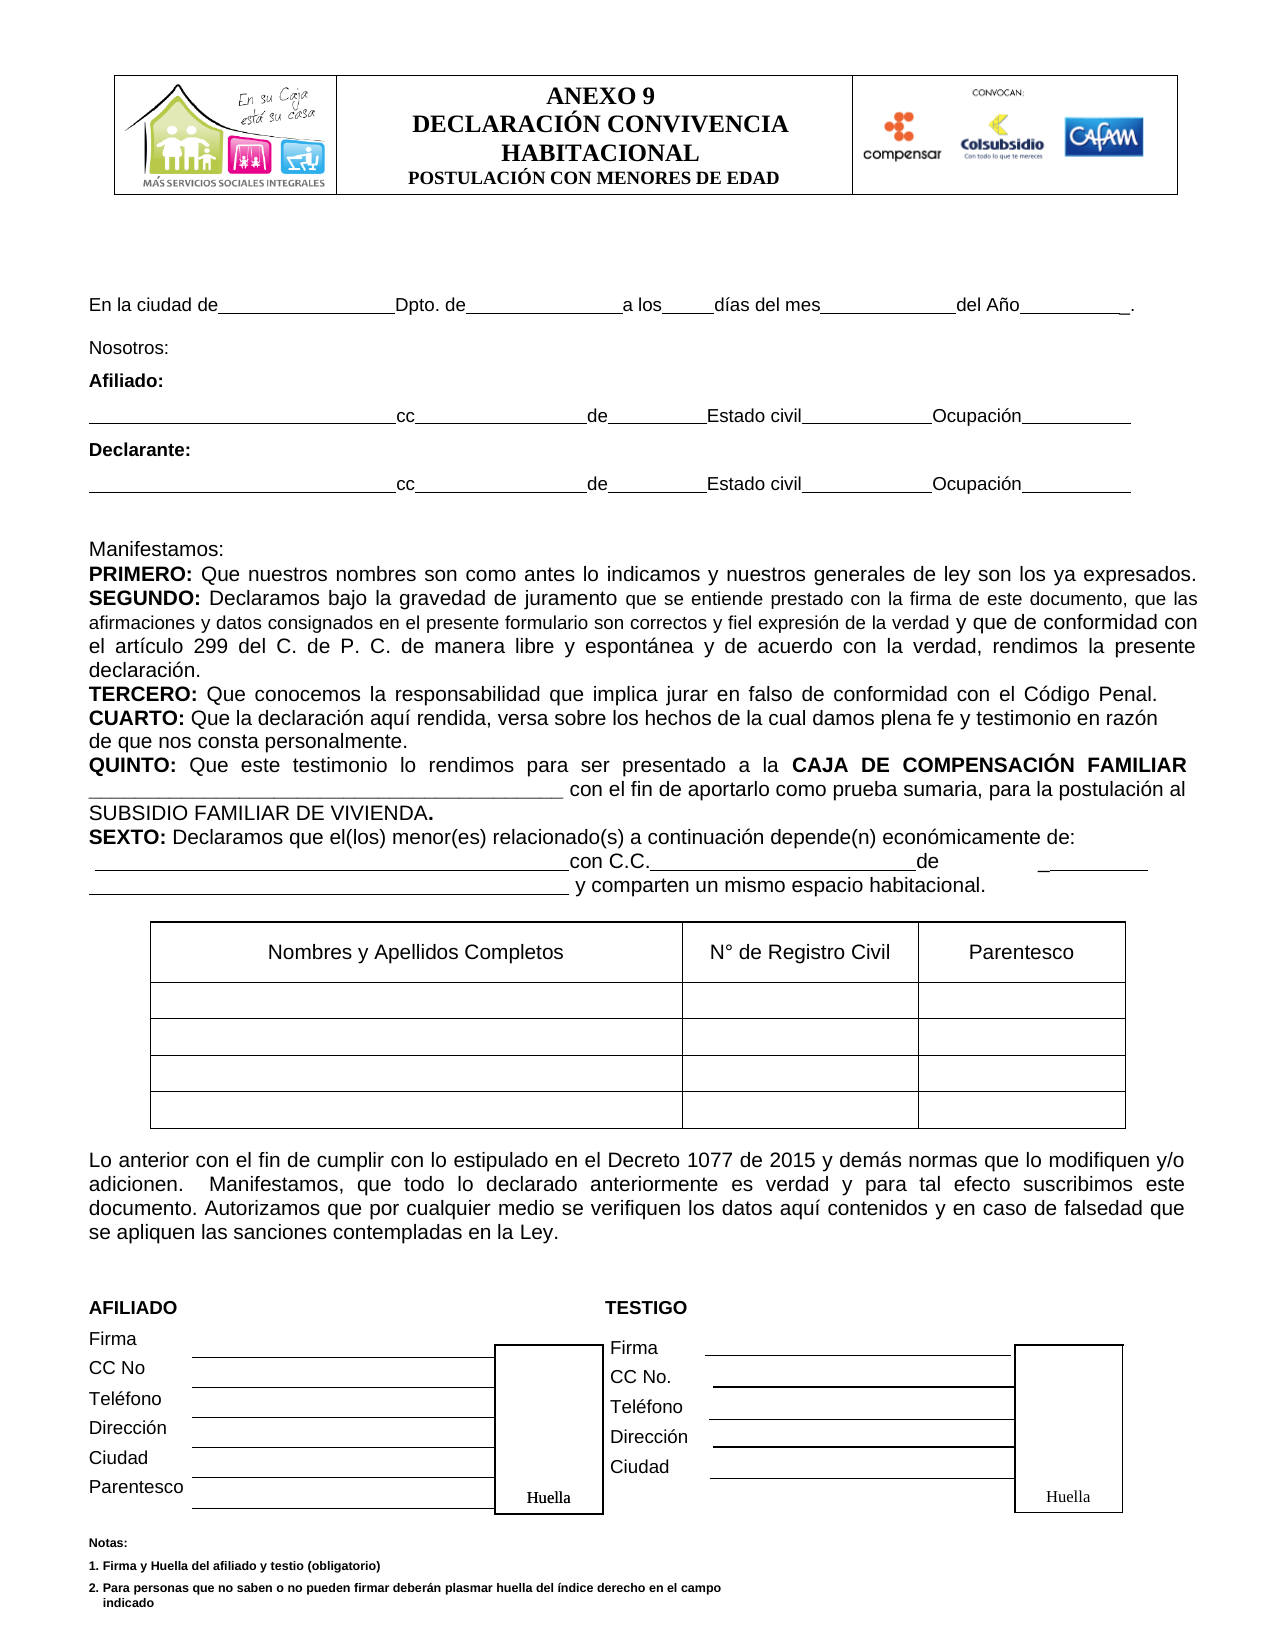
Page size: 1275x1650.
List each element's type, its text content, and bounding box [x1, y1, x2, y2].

text Afiliado: [89, 370, 1198, 392]
text QUINTO: Que este testimonio lo rendimos para ser presentado a la CAJA DE COMPENSACIÓN FAMILIAR _________________________________________ con el fin de aportarlo como prueba sumaria, para la postulación al SUBSIDIO FAMILIAR DE VIVIENDA. [89, 753, 1187, 825]
text con C.C. de _ y comparten un mismo espacio habitacional. [89, 849, 1148, 897]
table_cell [151, 983, 682, 1018]
table_cell [919, 1019, 1125, 1055]
table_cell [683, 1092, 918, 1128]
table_cell [919, 1092, 1125, 1128]
text AFILIADO TESTIGO [89, 1297, 1198, 1318]
table_cell [683, 983, 918, 1018]
text Declarante: [89, 438, 1198, 460]
text SEXTO: Declaramos que el(los) menor(es) relacionado(s) a continuación depende(n) económicamente de: [89, 825, 1198, 849]
table_header Nombres y Apellidos Completos [151, 923, 682, 982]
text Manifestamos: [89, 538, 1198, 562]
text TERCERO: Que conocemos la responsabilidad que implica jurar en falso de conformidad con el Código Penal. CUARTO: Que la declaración aquí rendida, versa sobre los hechos de la cual damos plena fe y testimonio en razón de que nos consta personalmente. [89, 681, 1160, 753]
text cc de Estado civil Ocupación [89, 404, 1198, 426]
text Notas: [89, 1536, 776, 1550]
picture [862, 83, 1158, 189]
table_cell [683, 1056, 918, 1091]
table_cell [151, 1019, 682, 1055]
picture [120, 80, 330, 192]
table_cell [151, 1056, 682, 1091]
table_cell [919, 983, 1125, 1018]
text Teléfono Dirección Ciudad [610, 1396, 688, 1477]
table_cell [919, 1056, 1125, 1091]
list Firma y Huella del afiliado y testio (obligatorio) [89, 1558, 776, 1573]
table_cell [683, 1019, 918, 1055]
list Para personas que no saben o no pueden firmar deberán plasmar huella del índice derecho en el campo indicado [89, 1581, 776, 1610]
text Lo anterior con el fin de cumplir con lo estipulado en el Decreto 1077 de 2015 y demás normas que lo modifiquen y/o adicionen. Manifestamos, que todo lo declarado anteriormente es verdad y para tal efecto suscribimos este documento. Autorizamos que por cualquier medio se verifiquen los datos aquí contenidos y en caso de falsedad que se apliquen las sanciones contempladas en la Ley. [89, 1148, 1187, 1243]
text Teléfono Dirección Ciudad Parentesco [89, 1387, 185, 1498]
text Firma CC No [89, 1327, 147, 1379]
table_header Parentesco [919, 923, 1125, 982]
text PRIMERO: Que nuestros nombres son como antes lo indicamos y nuestros generales de ley son los ya expresados. SEGUNDO: Declaramos bajo la gravedad de juramento que se entiende prestado con la firma de este documento, que las afirmaciones y datos consignados en el presente formulario son correctos y fiel expresión de la verdad y que de conformidad con el artículo 299 del C. de P. C. de manera libre y espontánea y de acuerdo con la verdad, rendimos la presente declaración. [89, 562, 1198, 681]
text Firma CC No. [610, 1336, 1012, 1388]
table_header N° de Registro Civil [683, 923, 918, 982]
text En la ciudad de Dpto. de a los días del mes del Año _. Nosotros: [89, 273, 1135, 358]
text cc de Estado civil Ocupación [89, 473, 1198, 494]
table_cell [151, 1092, 682, 1128]
